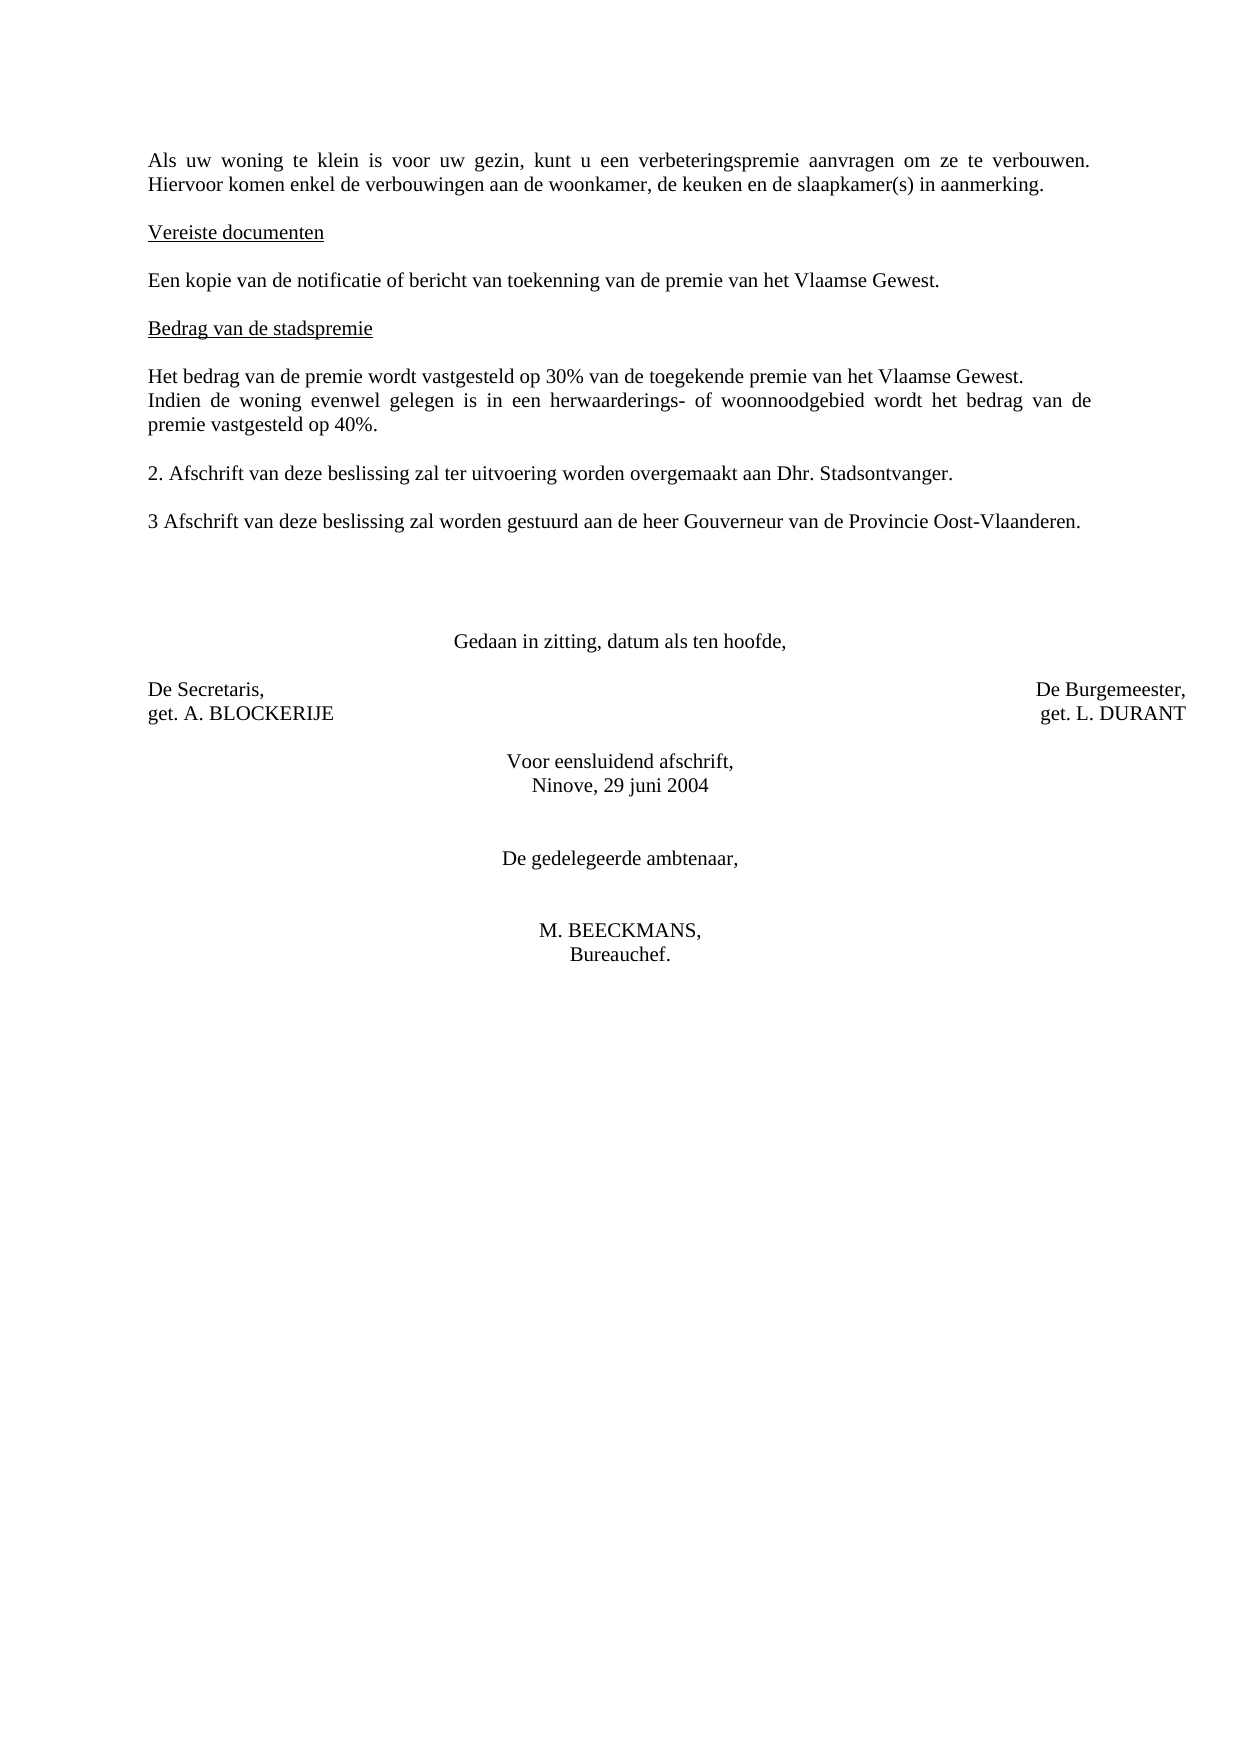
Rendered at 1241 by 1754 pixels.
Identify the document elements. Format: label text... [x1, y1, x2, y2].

text M. BEECKMANS, [148, 918, 1093, 942]
table_header De Secretaris, get. A. BLOCKERIJE [148, 677, 673, 725]
text Indien de woning evenwel gelegen is in een herwaarderings- of woonnoodgebied wordt het bedrag van de premie vastgesteld op 40%. [148, 388, 1093, 436]
text Vereiste documenten [148, 220, 1093, 244]
text Een kopie van de notificatie of bericht van toekenning van de premie van het Vlaamse Gewest. [148, 268, 1093, 292]
text Als uw woning te klein is voor uw gezin, kunt u een verbeteringspremie aanvragen om ze te verbouwen. Hiervoor komen enkel de verbouwingen aan de woonkamer, de keuken en de slaapkamer(s) in aanmerking. [148, 148, 1093, 196]
text De gedelegeerde ambtenaar, [148, 845, 1093, 869]
text Het bedrag van de premie wordt vastgesteld op 30% van de toegekende premie van het Vlaamse Gewest. [148, 364, 1093, 388]
text Gedaan in zitting, datum als ten hoofde, [148, 629, 1093, 653]
table_header De Burgemeester, get. L. DURANT [673, 677, 1186, 725]
text Bureauchef. [148, 942, 1093, 966]
text Ninove, 29 juni 2004 [148, 773, 1093, 797]
text Bedrag van de stadspremie [148, 316, 1093, 340]
text Voor eensluidend afschrift, [148, 749, 1093, 773]
text 3 Afschrift van deze beslissing zal worden gestuurd aan de heer Gouverneur van de Provincie Oost-Vlaanderen. [148, 508, 1093, 533]
text 2. Afschrift van deze beslissing zal ter uitvoering worden overgemaakt aan Dhr. Stadsontvanger. [148, 460, 1093, 484]
